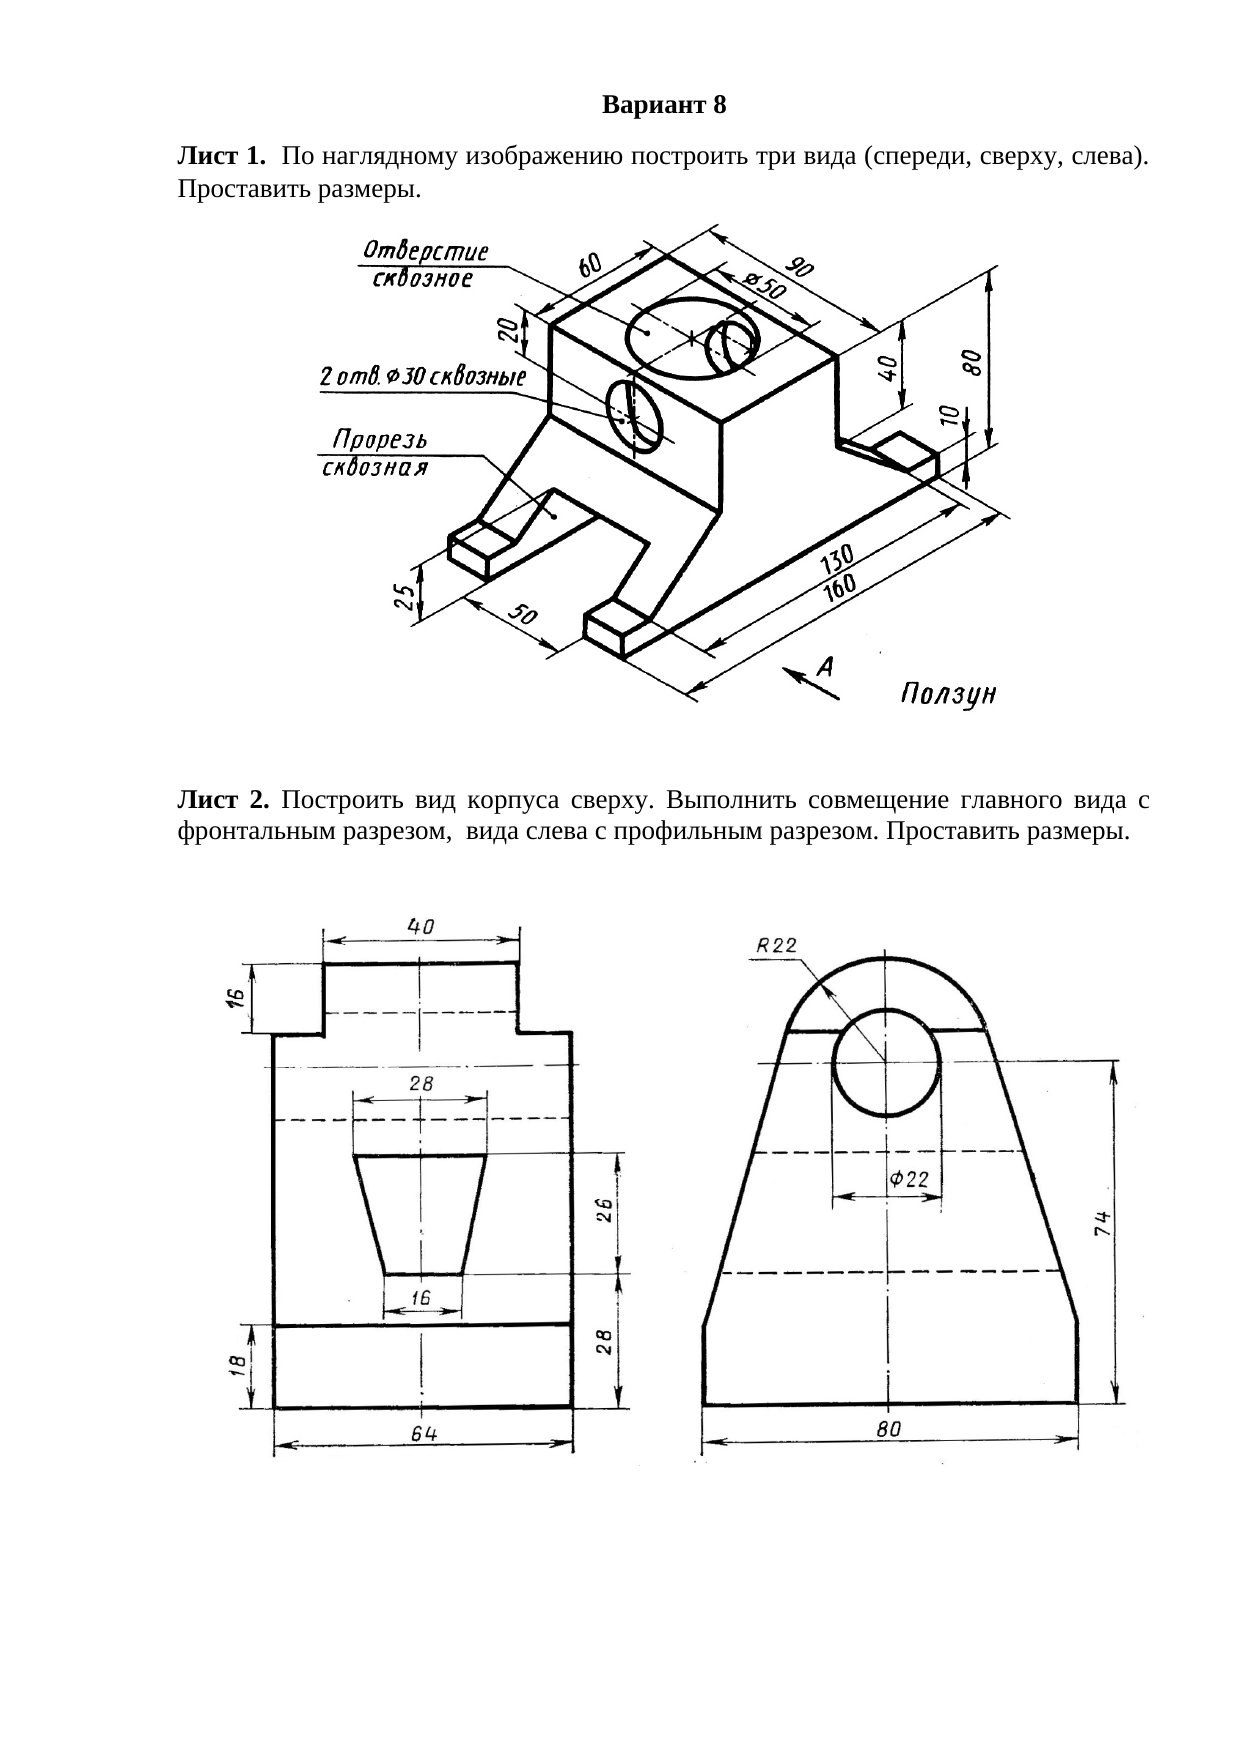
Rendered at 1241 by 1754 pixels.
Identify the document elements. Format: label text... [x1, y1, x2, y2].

text Лист 1. По наглядному изображению построить три вида (спереди, сверху, слева). Проставить размеры. [177, 139, 1152, 203]
picture [303, 222, 1026, 714]
picture [184, 907, 1145, 1466]
text Вариант 8 [177, 89, 1152, 120]
text Лист 2. Построить вид корпуса сверху. Выполнить совмещение главного вида с фронтальным разрезом, вида слева с профильным разрезом. Проставить размеры. [177, 783, 1152, 845]
